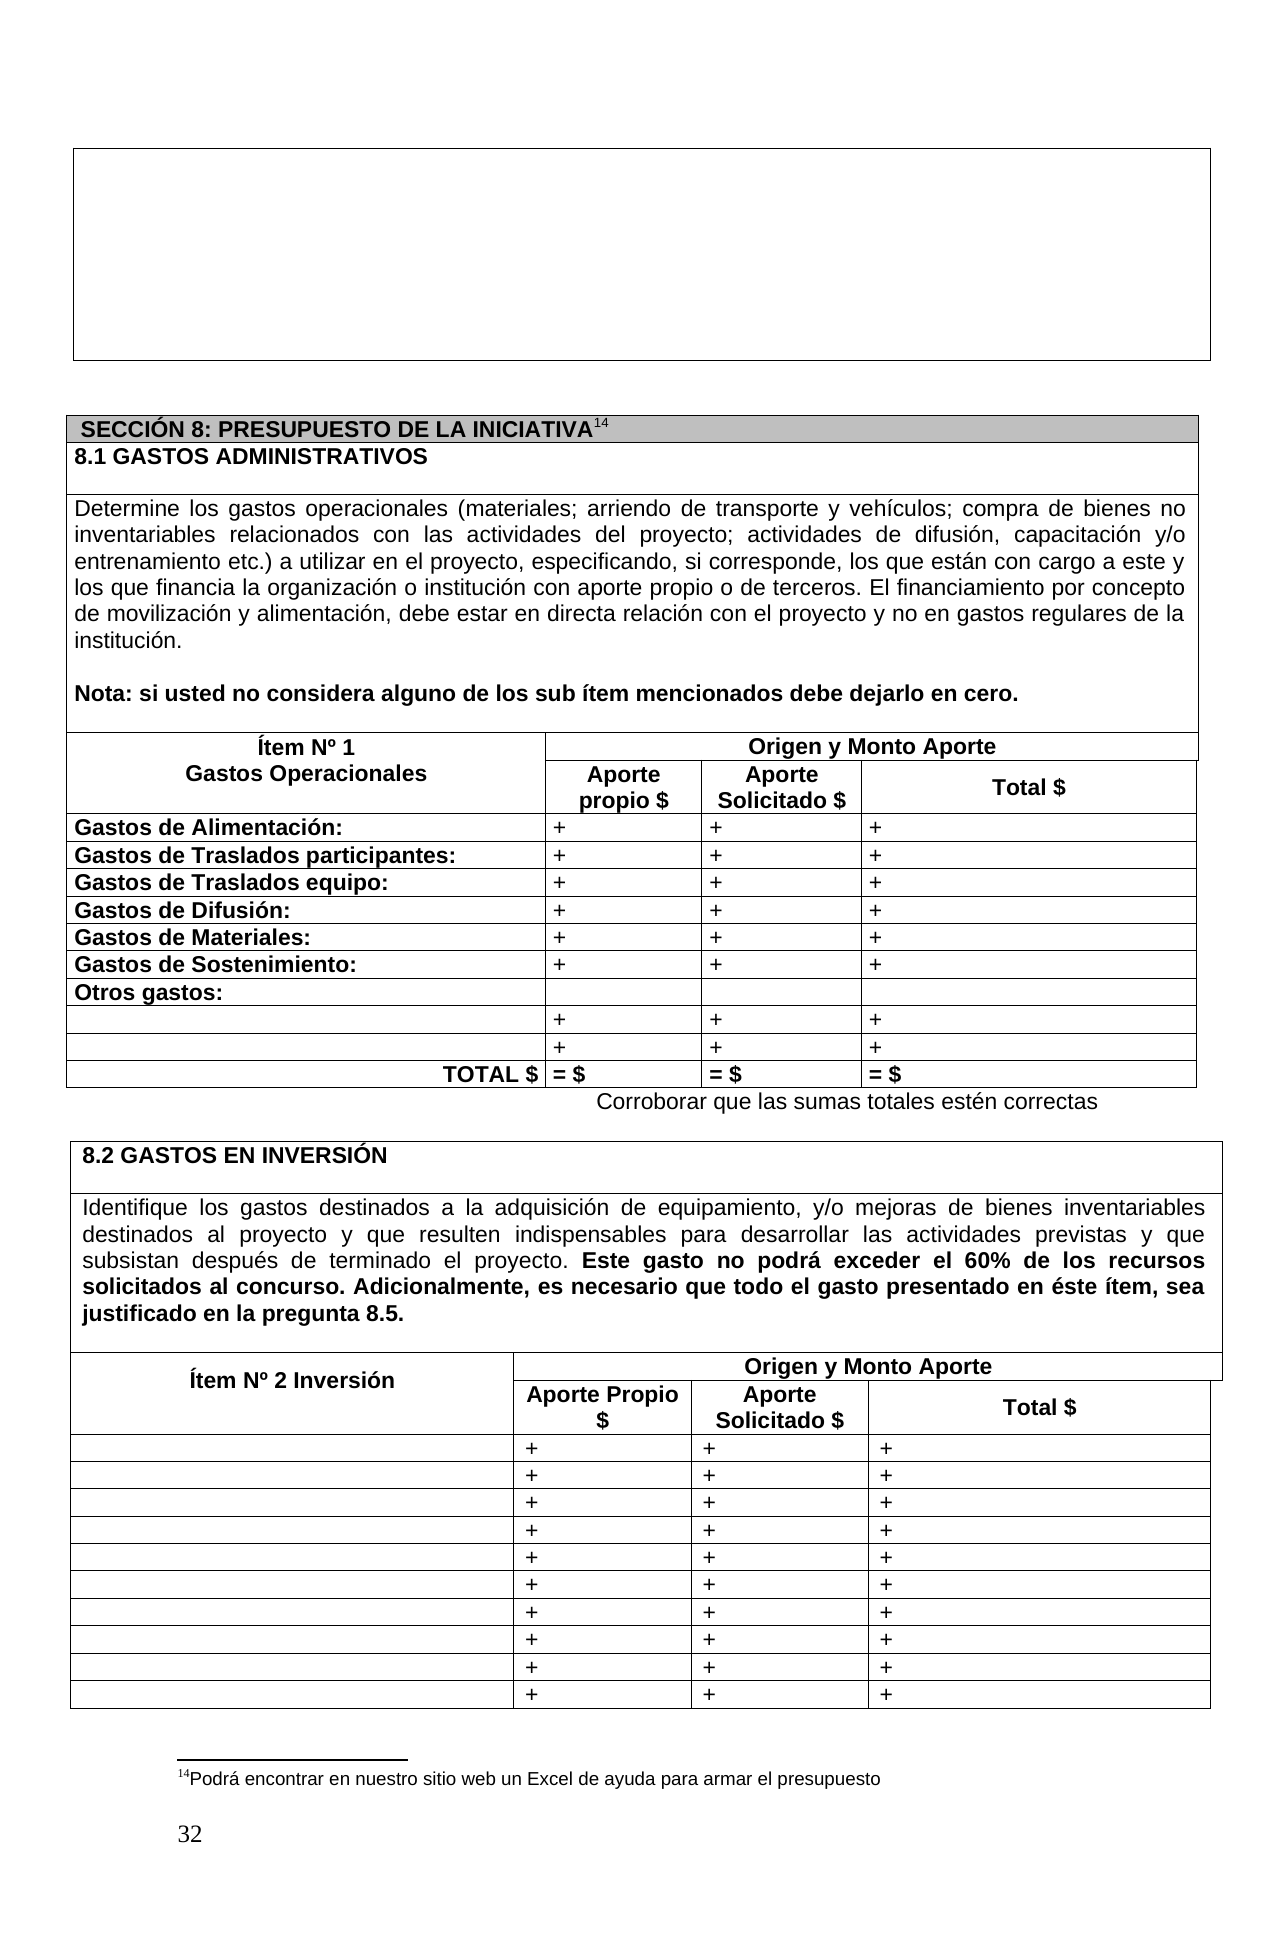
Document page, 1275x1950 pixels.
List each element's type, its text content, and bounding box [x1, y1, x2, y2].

table_cell + [514, 1462, 691, 1488]
table_cell + [869, 1626, 1210, 1653]
table_cell [862, 979, 1196, 1005]
table_cell + [692, 1571, 868, 1598]
table_cell + [546, 1006, 701, 1032]
table_cell + [514, 1571, 691, 1598]
table_cell + [862, 869, 1196, 896]
table_cell + [862, 1006, 1196, 1032]
table_cell [71, 1571, 513, 1598]
table_cell Identifique los gastos destinados a la adquisición de equipamiento, y/o mejoras de bienes inventariables destinados al proyecto y que resulten indispensables para desarrollar las actividades previstas y que subsistan después de terminado el proyecto. Este gasto no podrá exceder el 60% de los recursos solicitados al concurso. Adicionalmente, es necesario que todo el gasto presentado en éste ítem, sea justificado en la pregunta 8.5. [71, 1194, 1222, 1352]
table_header 8.2 GASTOS EN INVERSIÓN [71, 1142, 1222, 1193]
table_cell Aporte Solicitado $ [692, 1381, 868, 1433]
table_cell + [869, 1517, 1210, 1543]
table_cell Gastos de Sostenimiento: [67, 951, 545, 978]
table_cell + [546, 1034, 701, 1060]
table_cell + [862, 951, 1196, 978]
table_cell + [514, 1681, 691, 1707]
table_cell + [869, 1435, 1210, 1461]
table_cell Gastos de Traslados equipo: [67, 869, 545, 896]
table_cell TOTAL $ [67, 1061, 545, 1087]
table_cell + [514, 1626, 691, 1653]
table_cell + [702, 924, 861, 950]
table_cell Gastos de Difusión: [67, 897, 545, 923]
table_cell + [514, 1517, 691, 1543]
table_cell + [702, 1006, 861, 1032]
table_cell Total $ [869, 1381, 1210, 1433]
table_cell Ítem Nº 1 Gastos Operacionales [67, 733, 545, 813]
table_cell Total $ [862, 761, 1196, 813]
table_cell [67, 1006, 545, 1032]
table_cell [71, 1654, 513, 1680]
table_cell + [692, 1462, 868, 1488]
table_cell Gastos de Materiales: [67, 924, 545, 950]
table_cell + [514, 1654, 691, 1680]
table_cell [71, 1435, 513, 1461]
table_cell + [546, 869, 701, 896]
table_cell + [692, 1517, 868, 1543]
table_cell + [862, 814, 1196, 841]
table_cell Aporte Solicitado $ [702, 761, 861, 813]
text Corroborar que las sumas totales estén correctas [177, 1088, 1098, 1115]
table_cell + [546, 814, 701, 841]
table_cell + [702, 1034, 861, 1060]
table_cell + [862, 897, 1196, 923]
table_cell + [692, 1626, 868, 1653]
table_cell [71, 1626, 513, 1653]
table_cell + [862, 842, 1196, 868]
table_cell 8.1 GASTOS ADMINISTRATIVOS [67, 443, 1198, 494]
table_cell = $ [546, 1061, 701, 1087]
table_cell Aporte propio $ [546, 761, 701, 813]
table_cell [546, 979, 701, 1005]
table_cell + [862, 924, 1196, 950]
table_cell Aporte Propio $ [514, 1381, 691, 1433]
table_cell + [869, 1599, 1210, 1625]
table_cell = $ [862, 1061, 1196, 1087]
table_cell + [546, 897, 701, 923]
table_cell [71, 1517, 513, 1543]
table_cell + [702, 951, 861, 978]
table_cell = $ [702, 1061, 861, 1087]
table_cell + [862, 1034, 1196, 1060]
table_cell [74, 149, 1210, 360]
table_cell + [869, 1489, 1210, 1516]
table_cell + [692, 1544, 868, 1570]
table_cell + [869, 1544, 1210, 1570]
table_cell Gastos de Alimentación: [67, 814, 545, 841]
table_cell + [869, 1654, 1210, 1680]
table_cell + [869, 1681, 1210, 1707]
table_cell + [514, 1544, 691, 1570]
table_cell [702, 979, 861, 1005]
table_cell + [692, 1599, 868, 1625]
table_cell + [869, 1462, 1210, 1488]
table_cell + [702, 897, 861, 923]
table_cell + [702, 869, 861, 896]
table_cell Otros gastos: [67, 979, 545, 1005]
table_cell [71, 1489, 513, 1516]
table_cell + [692, 1681, 868, 1707]
table_cell + [692, 1654, 868, 1680]
table_cell + [546, 924, 701, 950]
table_cell + [514, 1489, 691, 1516]
table_cell + [514, 1435, 691, 1461]
table_cell + [692, 1435, 868, 1461]
table_cell + [869, 1571, 1210, 1598]
table_cell [71, 1681, 513, 1707]
table_cell Origen y Monto Aporte [546, 733, 1198, 759]
table_cell [71, 1462, 513, 1488]
table_cell + [702, 814, 861, 841]
table_cell [71, 1544, 513, 1570]
table_cell + [514, 1599, 691, 1625]
table_cell [67, 1034, 545, 1060]
table_cell Ítem Nº 2 Inversión [71, 1353, 513, 1433]
table_cell Origen y Monto Aporte [514, 1353, 1222, 1380]
table_cell Gastos de Traslados participantes: [67, 842, 545, 868]
table_cell + [702, 842, 861, 868]
table_cell Determine los gastos operacionales (materiales; arriendo de transporte y vehículos; compra de bienes no inventariables relacionados con las actividades del proyecto; actividades de difusión, capacitación y/o entrenamiento etc.) a utilizar en el proyecto, especificando, si corresponde, los que están con cargo a este y los que financia la organización o institución con aporte propio o de terceros. El financiamiento por concepto de movilización y alimentación, debe estar en directa relación con el proyecto y no en gastos regulares de la institución. Nota: si usted no considera alguno de los sub ítem mencionados debe dejarlo en cero. [67, 495, 1198, 732]
table_header SECCIÓN 8: PRESUPUESTO DE LA INICIATIVA [67, 416, 1198, 442]
table_cell + [546, 951, 701, 978]
table_cell + [692, 1489, 868, 1516]
table_cell + [546, 842, 701, 868]
table_cell [71, 1599, 513, 1625]
